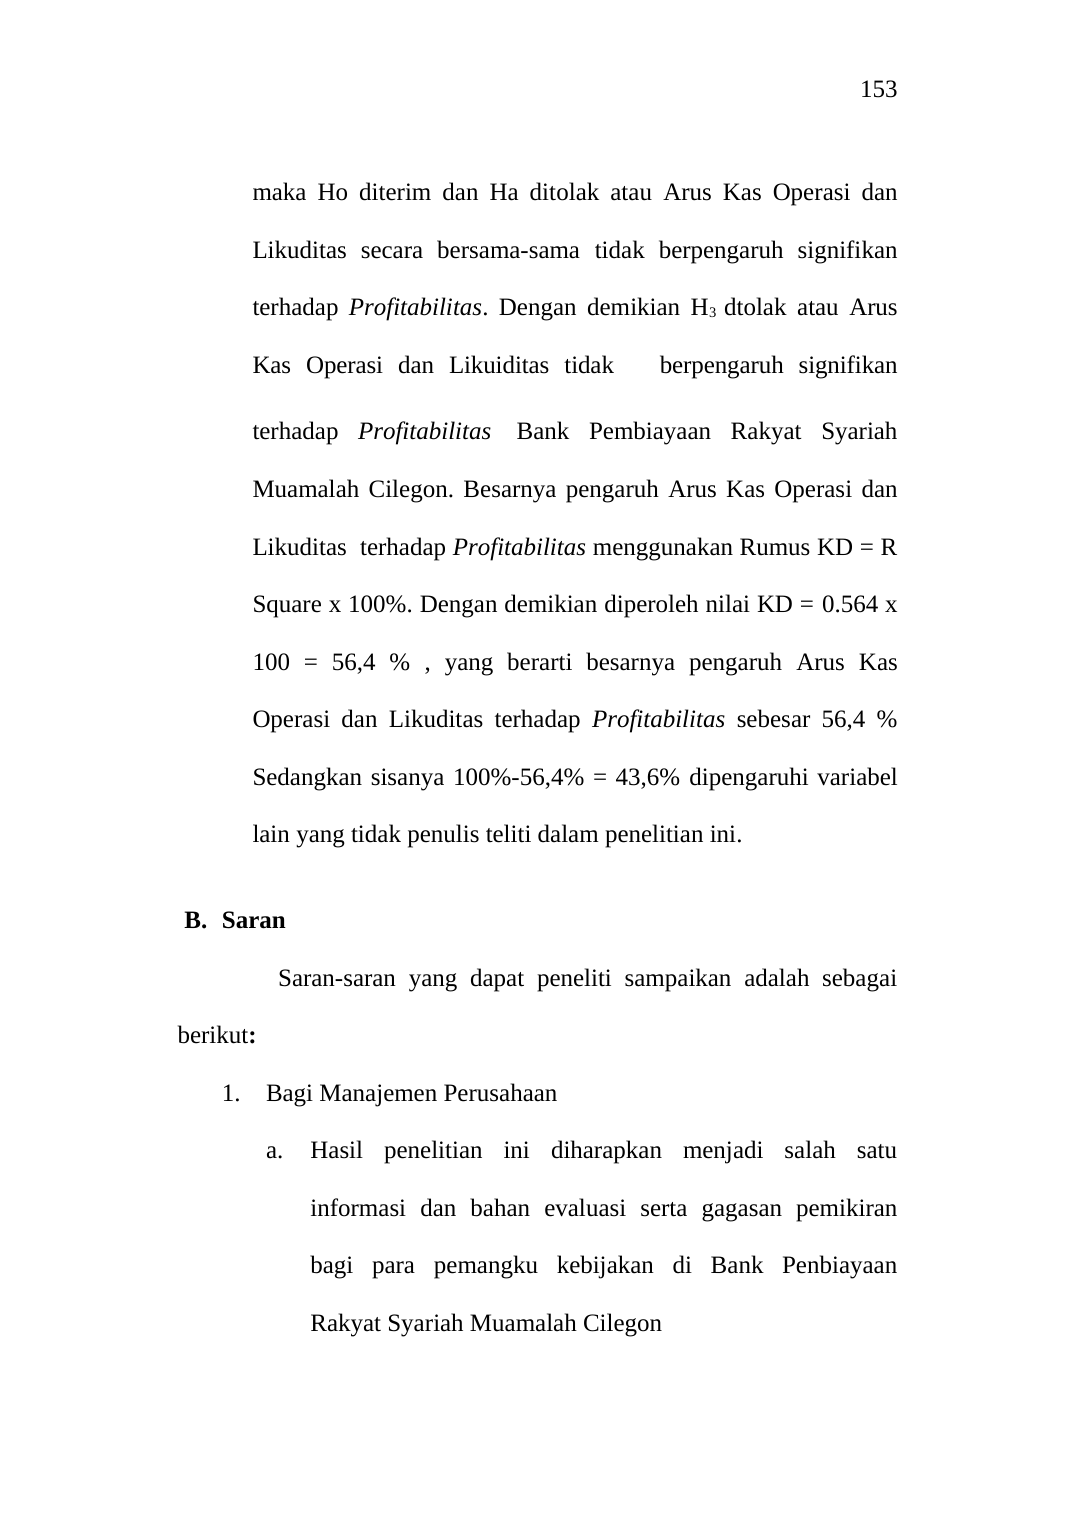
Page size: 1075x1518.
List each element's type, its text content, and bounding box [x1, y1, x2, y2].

list Saran [184, 906, 898, 934]
list Bagi Manajemen Perusahaan [222, 1078, 898, 1107]
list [252, 177, 898, 848]
list Hasil penelitian ini diharapkan menjadi salah satu informasi dan bahan evaluasi serta gagasan pemikiran bagi para pemangku kebijakan di Bank Penbiayaan Rakyat Syariah Muamalah Cilegon [266, 1136, 898, 1337]
text Saran-saran yang dapat peneliti sampaikan adalah sebagai berikut: [177, 963, 898, 1049]
